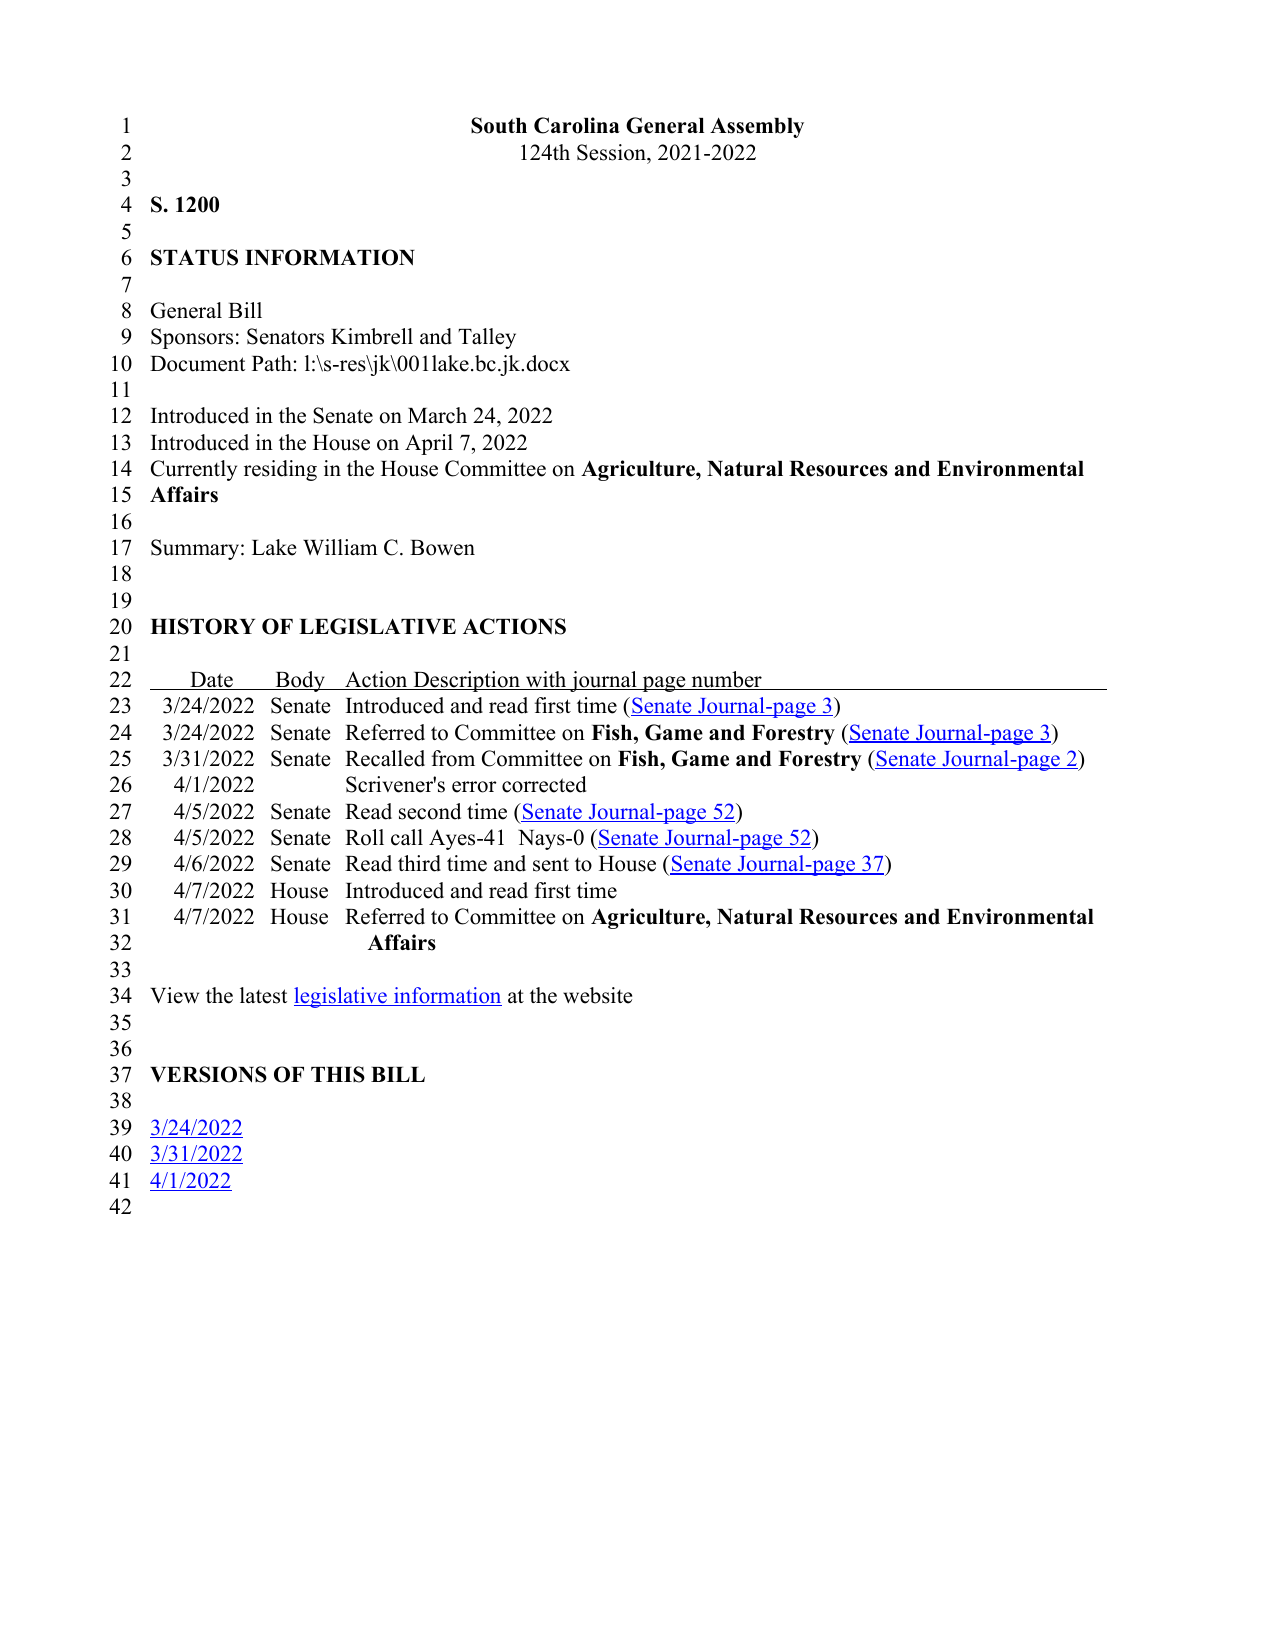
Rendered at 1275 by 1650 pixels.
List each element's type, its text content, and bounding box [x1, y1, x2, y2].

text Introduced in the House on April 7, 2022 [150, 429, 1125, 455]
text 4/5/2022 Senate Roll call Ayes-41 Nays-0 (Senate Journal-page 52) [150, 824, 1125, 850]
text 4/1/2022 [150, 1167, 1125, 1193]
text 3/24/2022 Senate Introduced and read first time (Senate Journal-page 3) [150, 692, 1125, 719]
text 4/7/2022 House Referred to Committee on Agriculture, Natural Resources and Environmental Affairs [150, 903, 1125, 956]
text 3/24/2022 [150, 1114, 1125, 1140]
text South Carolina General Assembly [150, 112, 1125, 139]
text 3/31/2022 [150, 1140, 1125, 1167]
text Introduced in the Senate on March 24, 2022 [150, 402, 1125, 429]
text Document Path: l:\s-res\jk\001lake.bc.jk.docx [150, 350, 1125, 376]
text Date Body Action Description with journal page number [150, 666, 1125, 692]
text Currently residing in the House Committee on Agriculture, Natural Resources and Environmental Affairs [150, 455, 1125, 508]
text General Bill [150, 297, 1125, 323]
text 3/31/2022 Senate Recalled from Committee on Fish, Game and Forestry (Senate Journal-page 2) [150, 745, 1125, 771]
text Sponsors: Senators Kimbrell and Talley [150, 323, 1125, 350]
text STATUS INFORMATION [150, 244, 1125, 271]
text S. 1200 [150, 192, 1125, 218]
text 4/1/2022 Scrivener's error corrected [150, 771, 1125, 798]
text 4/6/2022 Senate Read third time and sent to House (Senate Journal-page 37) [150, 850, 1125, 877]
text HISTORY OF LEGISLATIVE ACTIONS [150, 613, 1125, 639]
text 4/5/2022 Senate Read second time (Senate Journal-page 52) [150, 798, 1125, 824]
text 3/24/2022 Senate Referred to Committee on Fish, Game and Forestry (Senate Journal-page 3) [150, 719, 1125, 745]
text Summary: Lake William C. Bowen [150, 534, 1125, 561]
text 124th Session, 2021-2022 [150, 139, 1125, 165]
text VERSIONS OF THIS BILL [150, 1061, 1125, 1088]
text View the latest legislative information at the website [150, 982, 1125, 1008]
text 4/7/2022 House Introduced and read first time [150, 877, 1125, 903]
